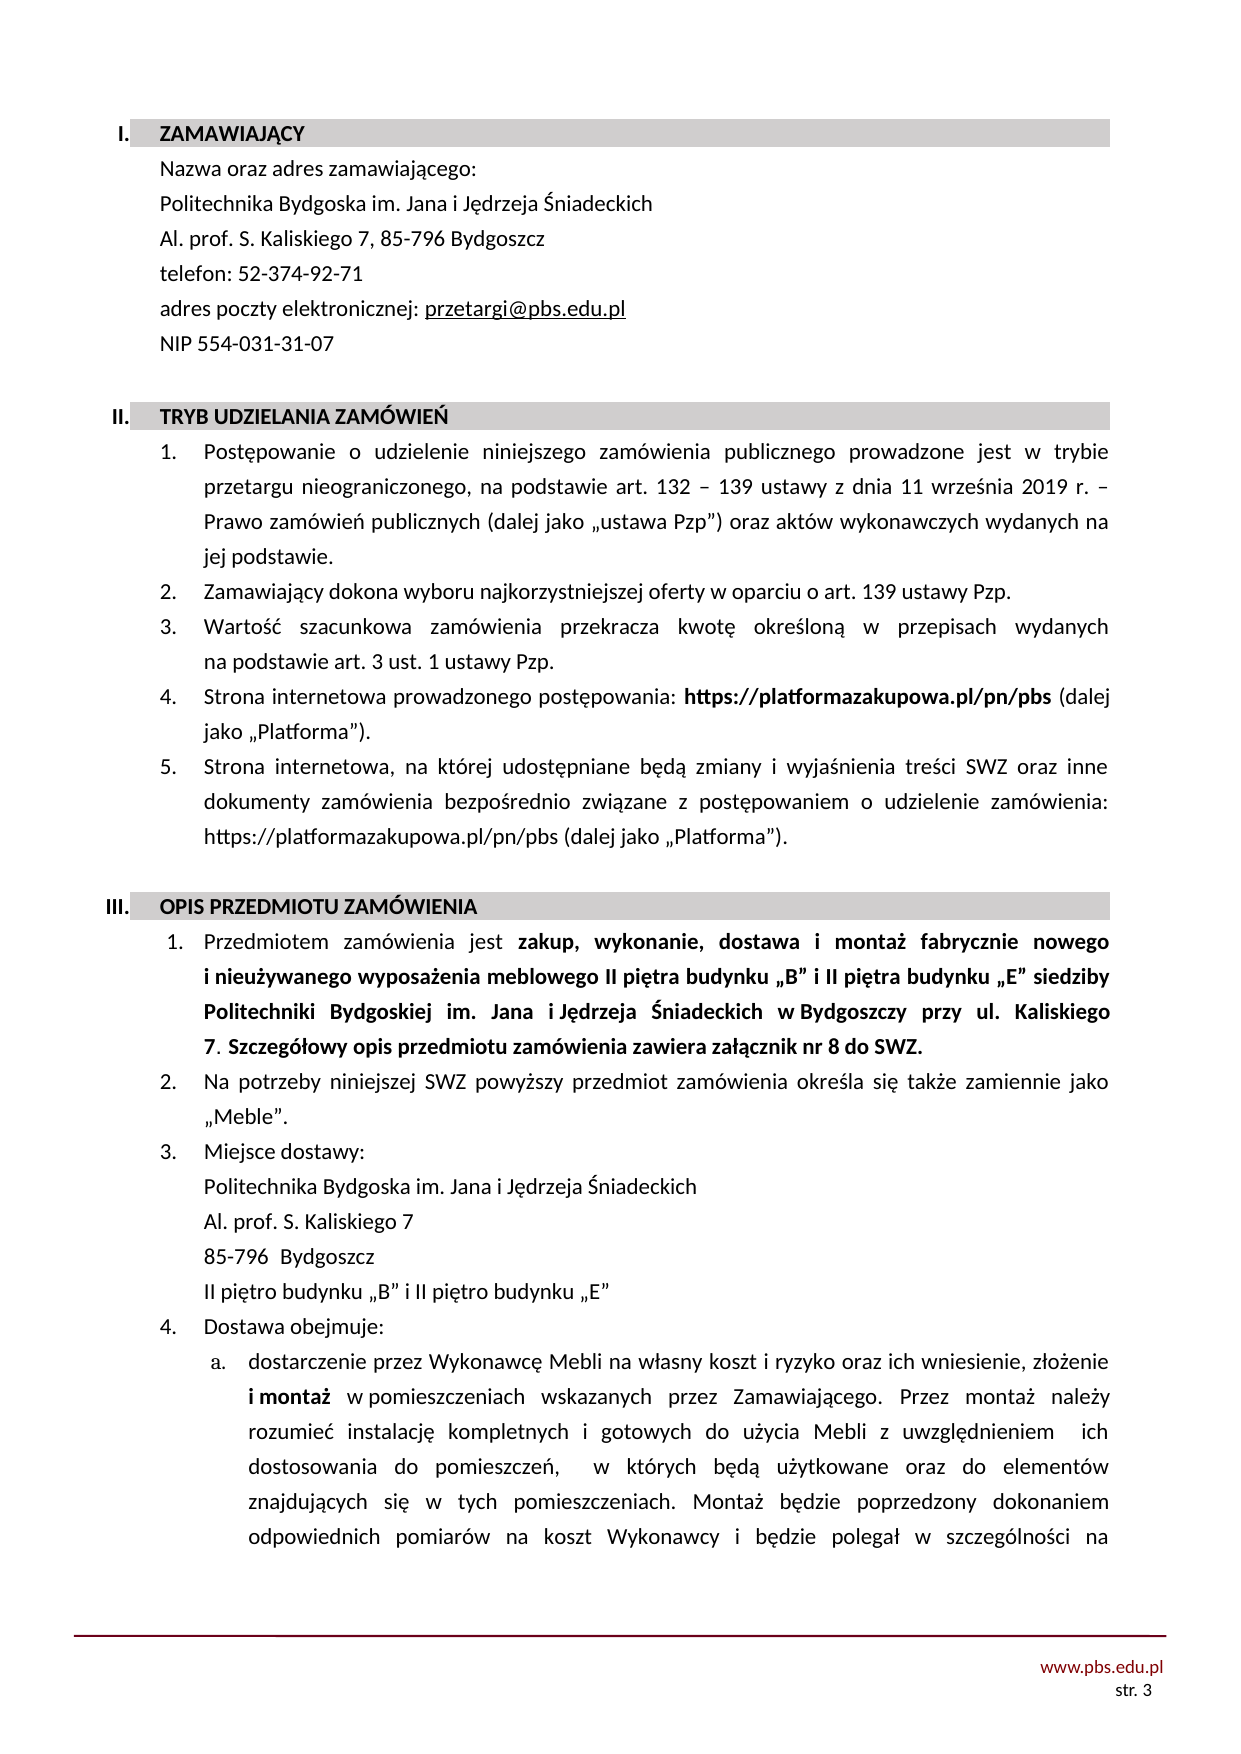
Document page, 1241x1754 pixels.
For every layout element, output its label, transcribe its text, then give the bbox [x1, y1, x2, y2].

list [211, 1347, 1110, 1550]
list ZAMAWIAJĄCY [130, 119, 1110, 147]
list Na potrzeby niniejszej SWZ powyższy przedmiot zamówienia określa się także zamiennie jako „Meble”. [159, 1067, 1110, 1130]
list TRYB UDZIELANIA ZAMÓWIEŃ [130, 402, 1110, 430]
list Dostawa obejmuje: [159, 1312, 1110, 1340]
list Strona internetowa, na której udostępniane będą zmiany i wyjaśnienia treści SWZ oraz inne dokumenty zamówienia bezpośrednio związane z postępowaniem o udzielenie zamówienia: https://platformazakupowa.pl/pn/pbs (dalej jako „Platforma”). [159, 752, 1110, 850]
text telefon: 52-374-92-71 [159, 259, 1110, 287]
text II piętro budynku „B” i II piętro budynku „E” [204, 1277, 1110, 1305]
text Politechnika Bydgoska im. Jana i Jędrzeja Śniadeckich [159, 189, 1110, 217]
text Al. prof. S. Kaliskiego 7 [204, 1207, 1110, 1235]
list Zamawiający dokona wyboru najkorzystniejszej oferty w oparciu o art. 139 ustawy Pzp. [159, 577, 1110, 605]
text Politechnika Bydgoska im. Jana i Jędrzeja Śniadeckich [204, 1172, 1110, 1200]
list Strona internetowa prowadzonego postępowania: https://platformazakupowa.pl/pn/pbs (dalej jako „Platforma”). [159, 682, 1110, 745]
text Al. prof. S. Kaliskiego 7, 85-796 Bydgoszcz [159, 224, 1110, 252]
text adres poczty elektronicznej: przetargi@pbs.edu.pl [159, 294, 1110, 322]
list OPIS PRZEDMIOTU ZAMÓWIENIA [130, 892, 1110, 920]
text NIP 554-031-31-07 [159, 329, 1110, 357]
list Bydgoszcz [204, 1242, 1110, 1270]
list Postępowanie o udzielenie niniejszego zamówienia publicznego prowadzone jest w trybie przetargu nieograniczonego, na podstawie art. 132 – 139 ustawy z dnia 11 września 2019 r. – Prawo zamówień publicznych (dalej jako „ustawa Pzp”) oraz aktów wykonawczych wydanych na jej podstawie. [159, 437, 1110, 570]
text Nazwa oraz adres zamawiającego: [159, 154, 1110, 182]
list Miejsce dostawy: [159, 1137, 1110, 1165]
list Przedmiotem zamówienia jest zakup, wykonanie, dostawa i montaż fabrycznie nowego i nieużywanego wyposażenia meblowego II piętra budynku „B” i II piętra budynku „E” siedziby Politechniki Bydgoskiej im. Jana i Jędrzeja Śniadeckich w Bydgoszczy przy ul. Kaliskiego 7. Szczegółowy opis przedmiotu zamówienia zawiera załącznik nr 8 do SWZ. [166, 927, 1110, 1060]
list Wartość szacunkowa zamówienia przekracza kwotę określoną w przepisach wydanych na podstawie art. 3 ust. 1 ustawy Pzp. [159, 612, 1110, 675]
